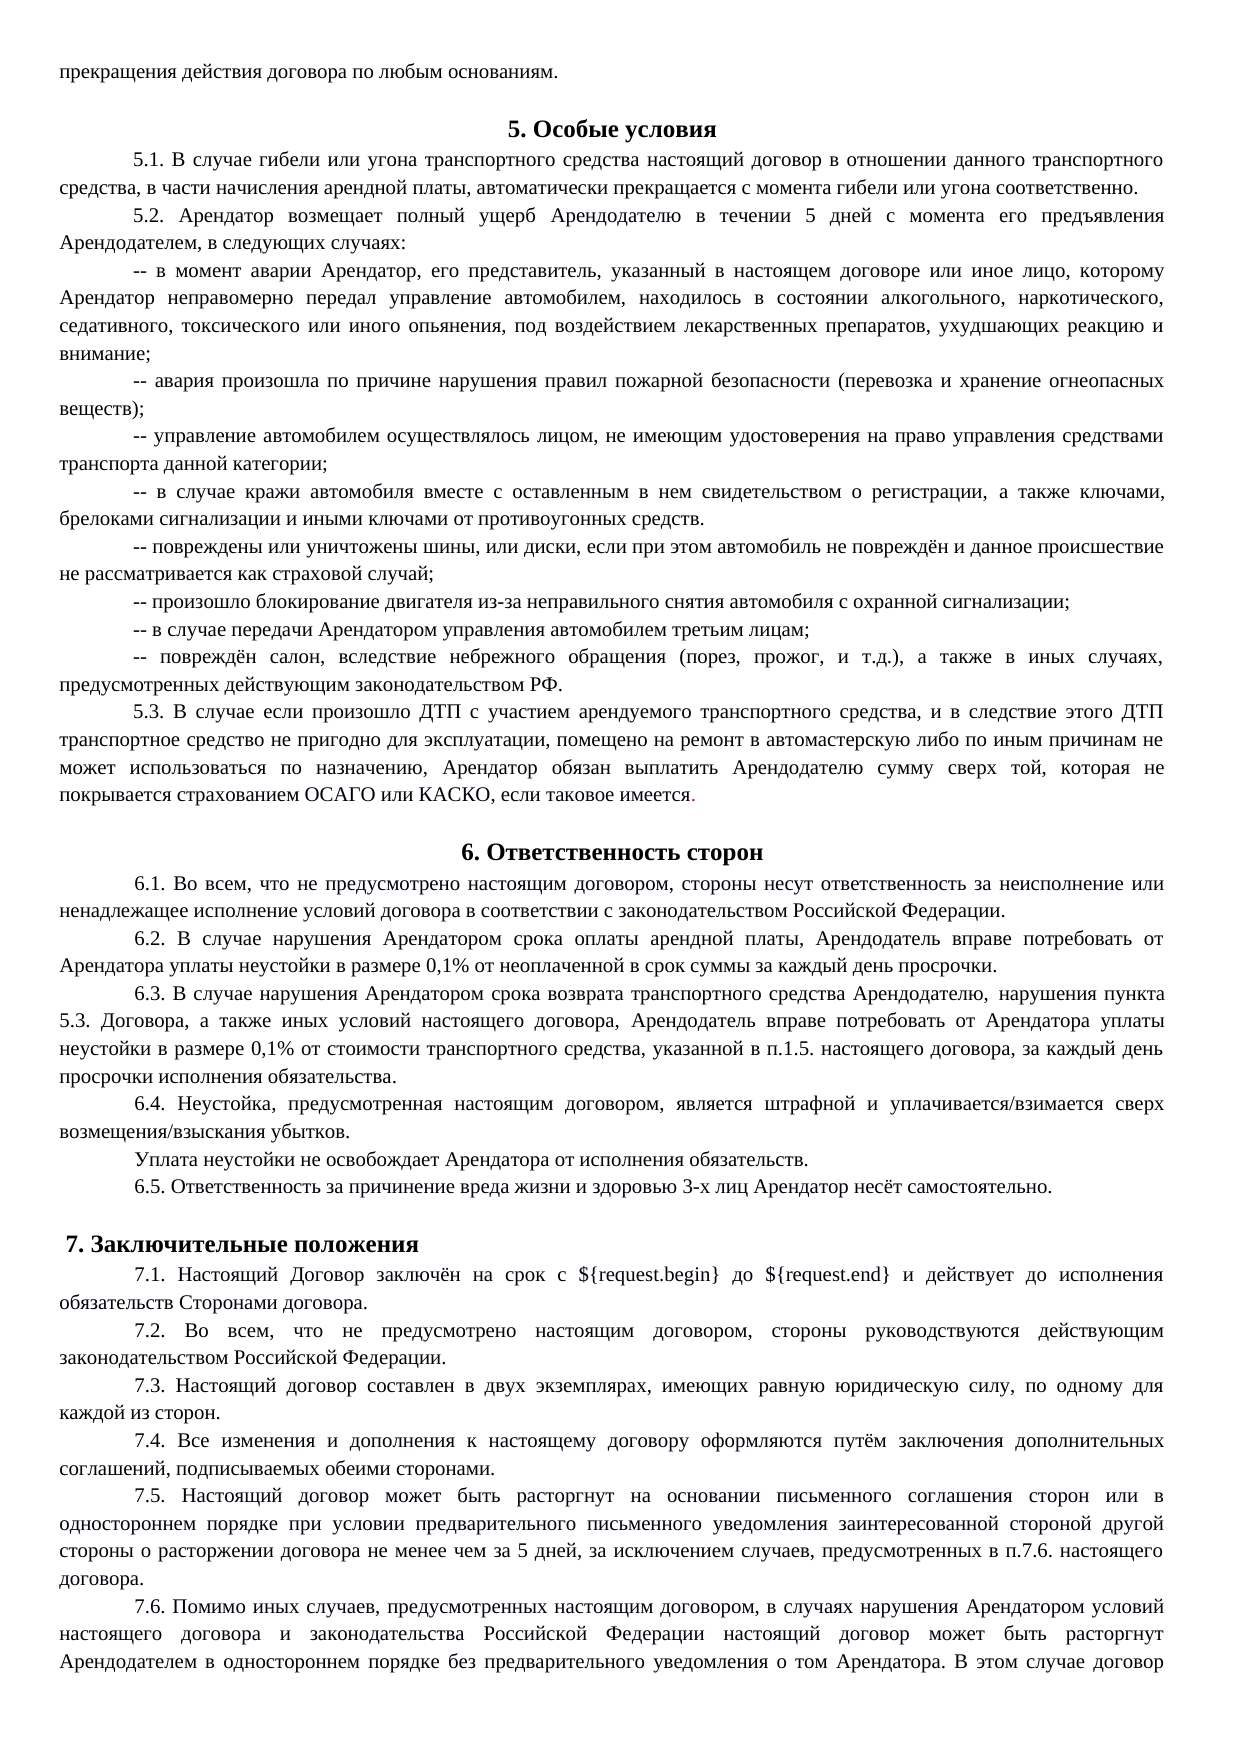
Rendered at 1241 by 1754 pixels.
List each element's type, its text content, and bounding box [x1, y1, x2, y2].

text -- управление автомобилем осуществлялось лицом, не имеющим удостоверения на право управления средствами транспорта данной категории; [59, 423, 1165, 475]
text -- повреждены или уничтожены шины, или диски, если при этом автомобиль не повреждён и данное происшествие не рассматривается как страховой случай; [59, 534, 1165, 585]
text 7.4. Все изменения и дополнения к настоящему договору оформляются путём заключения дополнительных соглашений, подписываемых обеими сторонами. [59, 1428, 1165, 1479]
text 7.1. Настоящий Договор заключён на срок с ${request.begin} до ${request.end} и действует до исполнения обязательств Сторонами договора. [59, 1262, 1165, 1314]
text -- в случае кражи автомобиля вместе с оставленным в нем свидетельством о регистрации, а также ключами, брелоками сигнализации и иными ключами от противоугонных средств. [59, 478, 1165, 530]
text 6.5. Ответственность за причинение вреда жизни и здоровью 3-х лиц Арендатор несёт самостоятельно. [59, 1174, 1165, 1198]
text 7.5. Настоящий договор может быть расторгнут на основании письменного соглашения сторон или в одностороннем порядке при условии предварительного письменного уведомления заинтересованной стороной другой стороны о расторжении договора не менее чем за 5 дней, за исключением случаев, предусмотренных в п.7.6. настоящего договора. [59, 1483, 1165, 1590]
text -- авария произошла по причине нарушения правил пожарной безопасности (перевозка и хранение огнеопасных веществ); [59, 368, 1165, 420]
text 5.2. Арендатор возмещает полный ущерб Арендодателю в течении 5 дней с момента его предъявления Арендодателем, в следующих случаях: [59, 202, 1165, 254]
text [59, 59, 1165, 83]
text 5.1. В случае гибели или угона транспортного средства настоящий договор в отношении данного транспортного средства, в части начисления арендной платы, автоматически прекращается с момента гибели или угона соответственно. [59, 147, 1165, 199]
text 6.2. В случае нарушения Арендатором срока оплаты арендной платы, Арендодатель вправе потребовать от Арендатора уплаты неустойки в размере 0,1% от неоплаченной в срок суммы за каждый день просрочки. [59, 926, 1165, 977]
text -- произошло блокирование двигателя из-за неправильного снятия автомобиля с охранной сигнализации; [59, 589, 1165, 613]
text 6.4. Неустойка, предусмотренная настоящим договором, является штрафной и уплачивается/взимается сверх возмещения/взыскания убытков. [59, 1091, 1165, 1143]
text 7.2. Во всем, что не предусмотрено настоящим договором, стороны руководствуются действующим законодательством Российской Федерации. [59, 1317, 1165, 1369]
text 6. Ответственность сторон [59, 837, 1165, 866]
text 5. Особые условия [59, 114, 1165, 143]
text 6.1. Во всем, что не предусмотрено настоящим договором, стороны несут ответственность за неисполнение или ненадлежащее исполнение условий договора в соответствии с законодательством Российской Федерации. [59, 870, 1165, 922]
text -- в случае передачи Арендатором управления автомобилем третьим лицам; [59, 617, 1165, 641]
text 6.3. В случае нарушения Арендатором срока возврата транспортного средства Арендодателю, нарушения пункта 5.3. Договора, а также иных условий настоящего договора, Арендодатель вправе потребовать от Арендатора уплаты неустойки в размере 0,1% от стоимости транспортного средства, указанной в п.1.5. настоящего договора, за каждый день просрочки исполнения обязательства. [59, 981, 1165, 1088]
text -- в момент аварии Арендатор, его представитель, указанный в настоящем договоре или иное лицо, которому Арендатор неправомерно передал управление автомобилем, находилось в состоянии алкогольного, наркотического, седативного, токсического или иного опьянения, под воздействием лекарственных препаратов, ухудшающих реакцию и внимание; [59, 258, 1165, 364]
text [59, 1593, 1165, 1673]
text 7. Заключительные положения [59, 1229, 1165, 1258]
text 5.3. В случае если произошло ДТП с участием арендуемого транспортного средства, и в следствие этого ДТП транспортное средство не пригодно для эксплуатации, помещено на ремонт в автомастерскую либо по иным причинам не может использоваться по назначению, Арендатор обязан выплатить Арендодателю сумму сверх той, которая не покрывается страхованием ОСАГО или КАСКО, если таковое имеется. [59, 699, 1165, 806]
text -- повреждён салон, вследствие небрежного обращения (порез, прожог, и т.д.), а также в иных случаях, предусмотренных действующим законодательством РФ. [59, 644, 1165, 696]
text 7.3. Настоящий договор составлен в двух экземплярах, имеющих равную юридическую силу, по одному для каждой из сторон. [59, 1373, 1165, 1424]
text Уплата неустойки не освобождает Арендатора от исполнения обязательств. [59, 1146, 1165, 1171]
